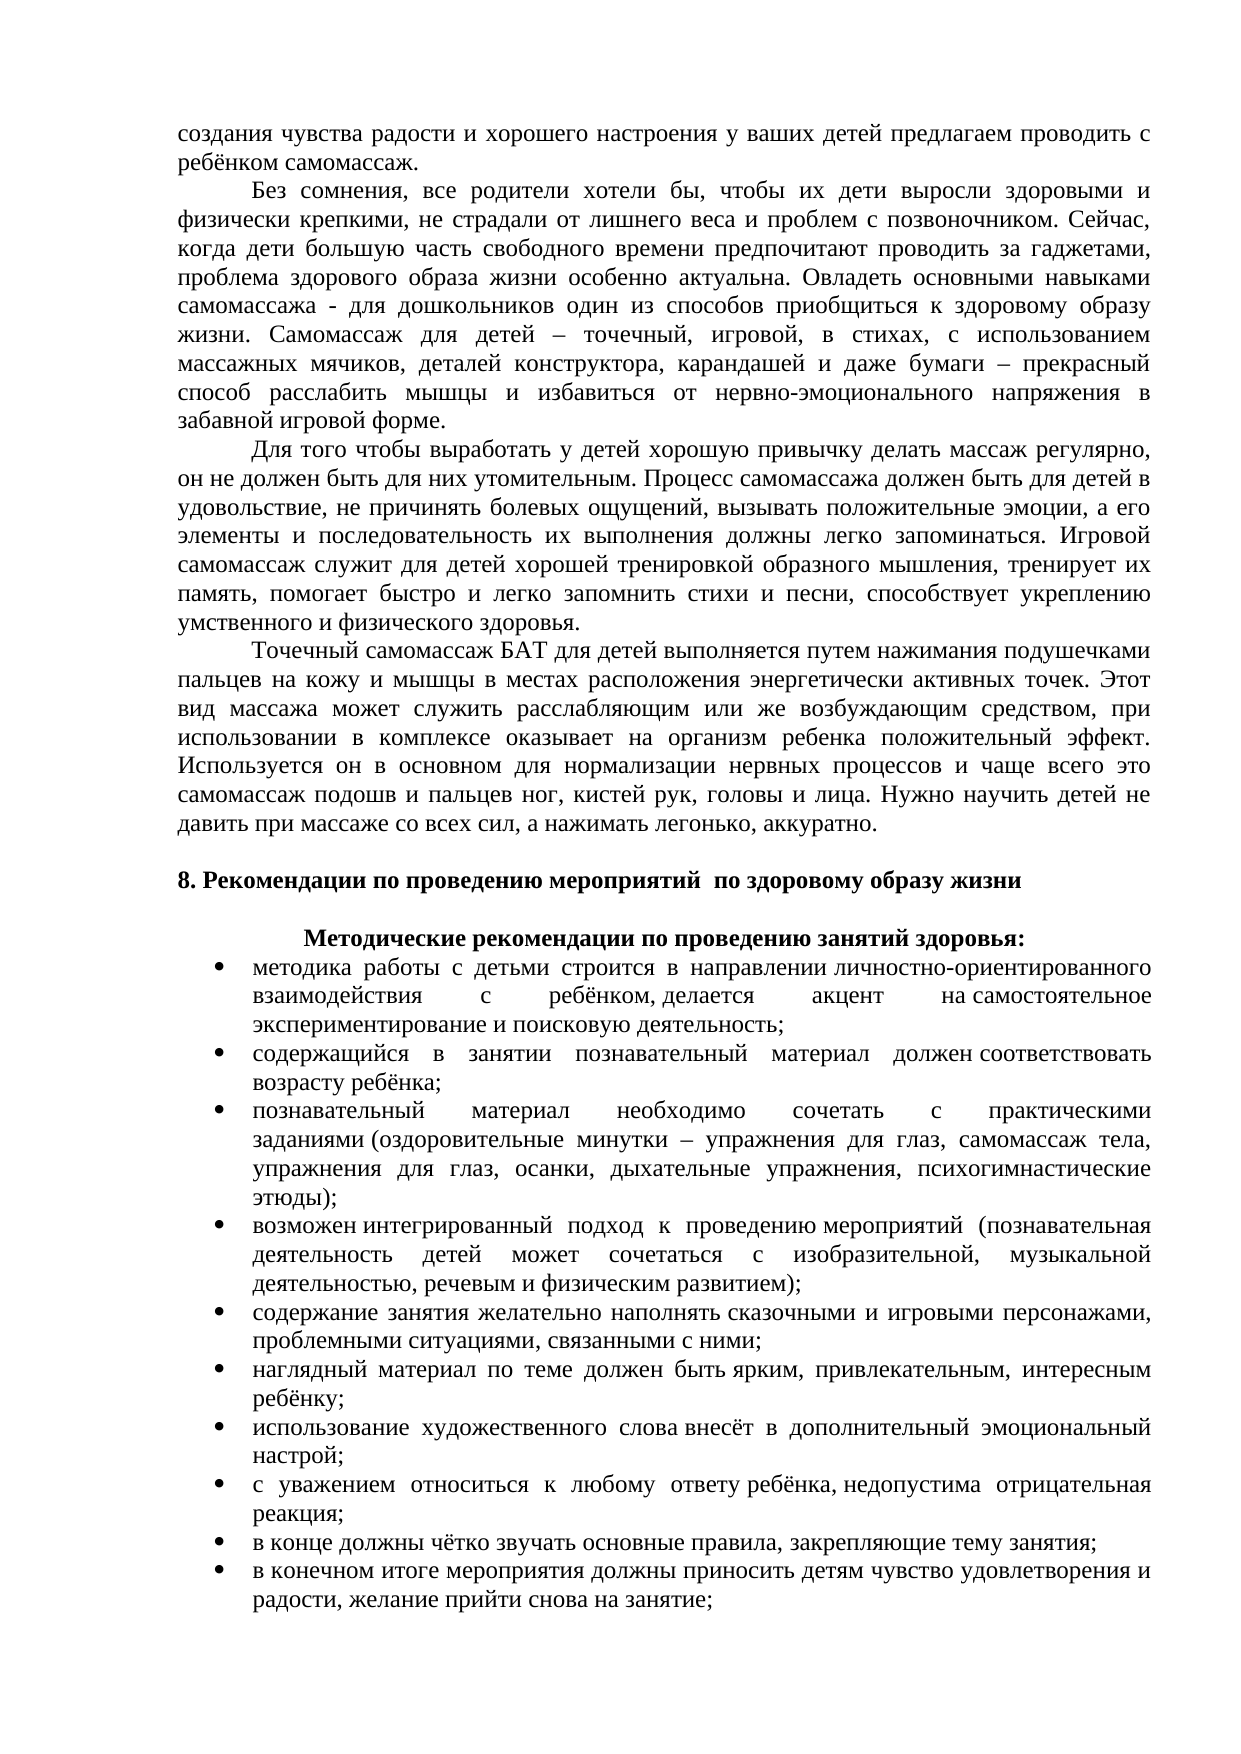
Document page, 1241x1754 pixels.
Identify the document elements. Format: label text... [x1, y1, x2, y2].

list содержание занятия желательно наполнять сказочными и игровыми персонажами, проблемными ситуациями, связанными с ними; [215, 1297, 1152, 1354]
text Без сомнения, все родители хотели бы, чтобы их дети выросли здоровыми и физически крепкими, не страдали от лишнего веса и проблем с позвоночником. Сейчас, когда дети большую часть свободного времени предпочитают проводить за гаджетами, проблема здорового образа жизни особенно актуальна. Овладеть основными навыками самомассажа - для дошкольников один из способов приобщиться к здоровому образу жизни. Самомассаж для детей – точечный, игровой, в стихах, с использованием массажных мячиков, деталей конструктора, карандашей и даже бумаги – прекрасный способ расслабить мышцы и избавиться от нервно-эмоционального напряжения в забавной игровой форме. [177, 176, 1152, 434]
list с уважением относиться к любому ответу ребёнка, недопустима отрицательная реакция; [215, 1469, 1152, 1527]
list содержащийся в занятии познавательный материал должен соответствовать возрасту ребёнка; [215, 1038, 1152, 1096]
text Методические рекомендации по проведению занятий здоровья: [177, 923, 1152, 952]
text 8. Рекомендации по проведению мероприятий по здоровому образу жизни [177, 866, 1152, 894]
list наглядный материал по теме должен быть ярким, привлекательным, интересным ребёнку; [215, 1354, 1152, 1412]
list использование художественного слова внесёт в дополнительный эмоциональный настрой; [215, 1412, 1152, 1469]
list в конечном итоге мероприятия должны приносить детям чувство удовлетворения и радости, желание прийти снова на занятие; [215, 1556, 1152, 1613]
list возможен интегрированный подход к проведению мероприятий (познавательная деятельность детей может сочетаться с изобразительной, музыкальной деятельностью, речевым и физическим развитием); [215, 1211, 1152, 1297]
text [177, 118, 1152, 176]
text Для того чтобы выработать у детей хорошую привычку делать массаж регулярно, он не должен быть для них утомительным. Процесс самомассажа должен быть для детей в удовольствие, не причинять болевых ощущений, вызывать положительные эмоции, а его элементы и последовательность их выполнения должны легко запоминаться. Игровой самомассаж служит для детей хорошей тренировкой образного мышления, тренирует их память, помогает быстро и легко запомнить стихи и песни, способствует укреплению умственного и физического здоровья. [177, 434, 1152, 636]
list познавательный материал необходимо сочетать с практическими заданиями (оздоровительные минутки – упражнения для глаз, самомассаж тела, упражнения для глаз, осанки, дыхательные упражнения, психогимнастические этюды); [215, 1096, 1152, 1211]
list в конце должны чётко звучать основные правила, закрепляющие тему занятия; [215, 1527, 1152, 1556]
text Точечный самомассаж БАТ для детей выполняется путем нажимания подушечками пальцев на кожу и мышцы в местах расположения энергетически активных точек. Этот вид массажа может служить расслабляющим или же возбуждающим средством, при использовании в комплексе оказывает на организм ребенка положительный эффект. Используется он в основном для нормализации нервных процессов и чаще всего это самомассаж подошв и пальцев ног, кистей рук, головы и лица. Нужно научить детей не давить при массаже со всех сил, а нажимать легонько, аккуратно. [177, 636, 1152, 837]
list методика работы с детьми строится в направлении личностно-ориентированного взаимодействия с ребёнком, делается акцент на самостоятельное экспериментирование и поисковую деятельность; [215, 952, 1152, 1038]
